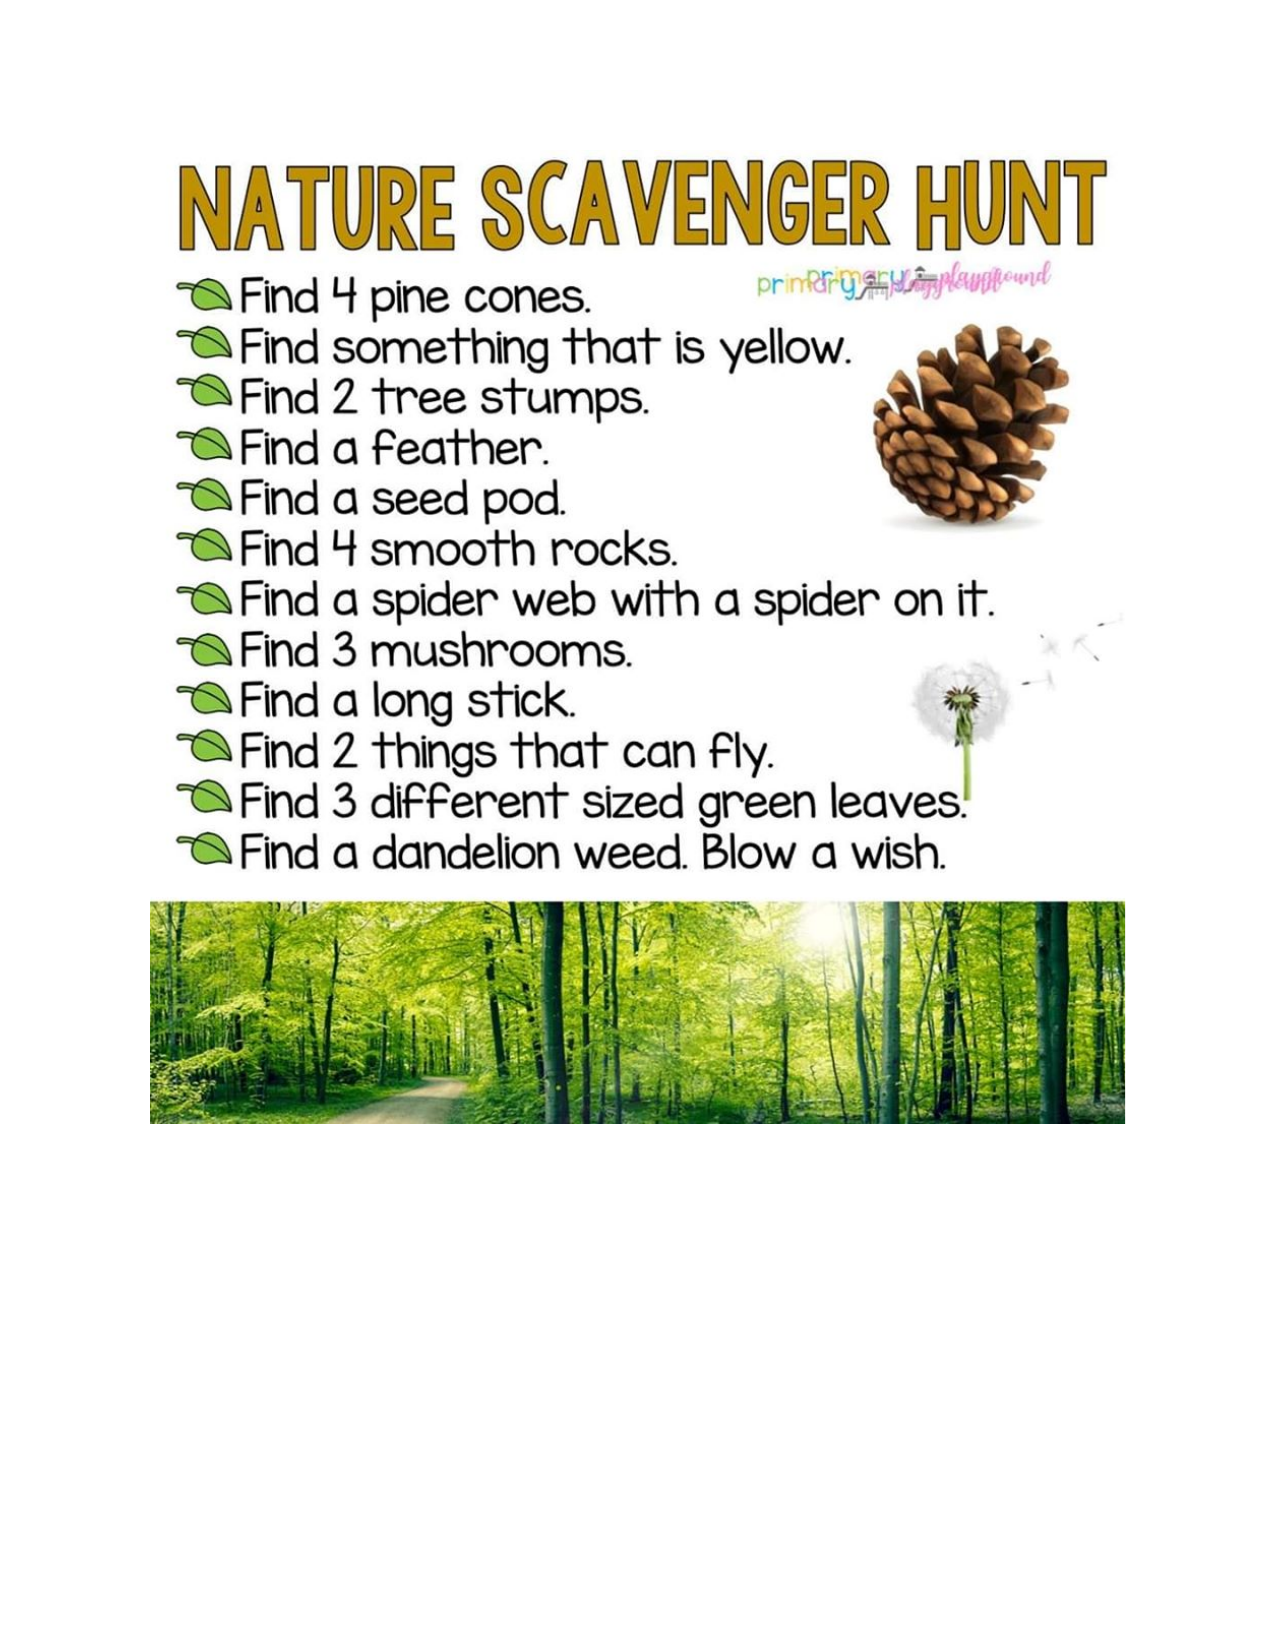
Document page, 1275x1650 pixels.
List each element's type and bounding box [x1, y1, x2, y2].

picture [150, 150, 1125, 1124]
